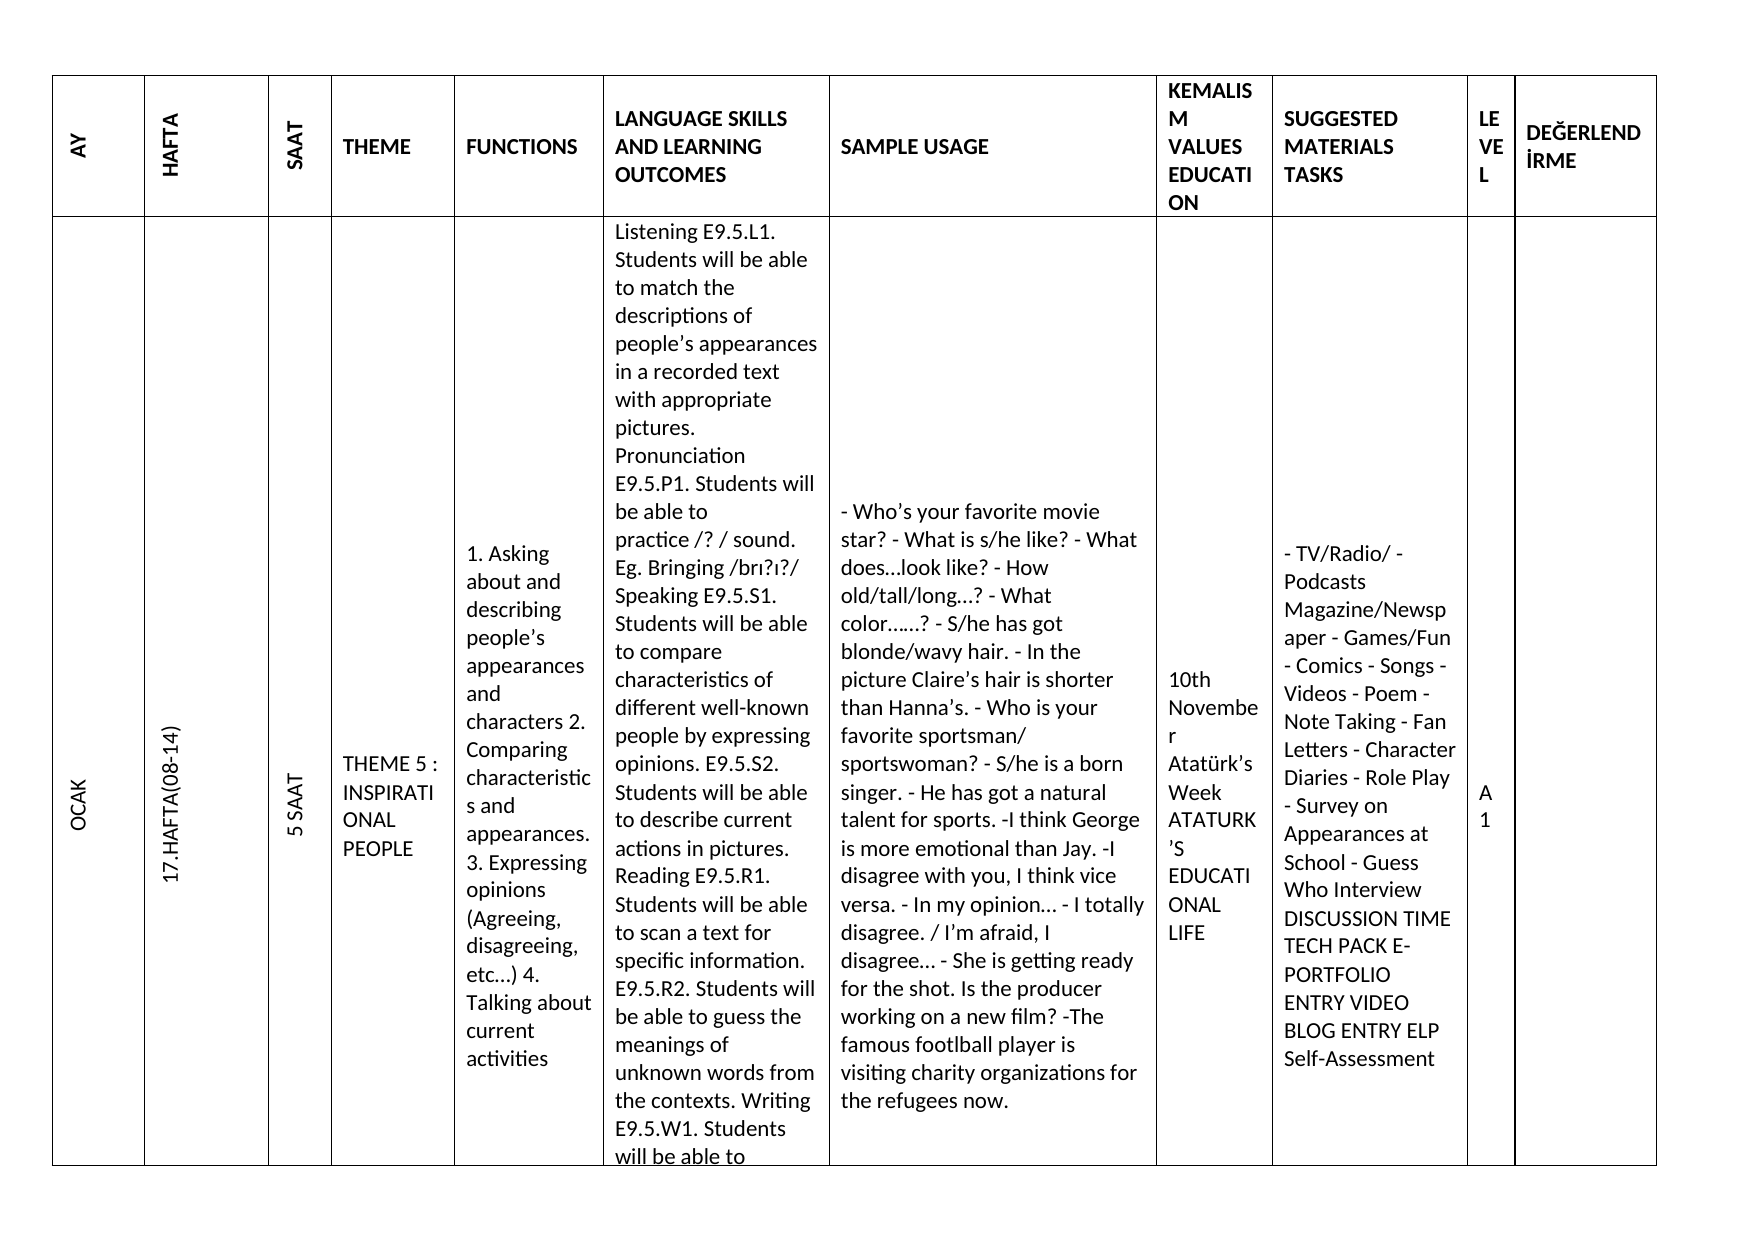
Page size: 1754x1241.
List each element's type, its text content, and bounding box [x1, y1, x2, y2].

table_header LEVEL [1468, 76, 1514, 216]
table_header KEMALISM VALUES EDUCATION [1157, 76, 1272, 216]
table_header SAMPLE USAGE [830, 76, 1156, 216]
table_header SUGGESTED MATERIALS TASKS [1273, 76, 1467, 216]
table_header HAFTA [145, 76, 268, 216]
table_cell OCAK [53, 217, 144, 1165]
table_cell 5 SAAT [269, 217, 331, 1165]
table_cell [1516, 217, 1656, 1165]
table_header FUNCTIONS [455, 76, 603, 216]
table_cell A1 [1468, 217, 1514, 1165]
table_header LANGUAGE SKILLS AND LEARNING OUTCOMES [604, 76, 829, 216]
table_header THEME [332, 76, 454, 216]
table_header SAAT [269, 76, 331, 216]
table_cell THEME 5 : INSPIRATIONAL PEOPLE [332, 217, 454, 1165]
table_cell 10th November Atatürk’s Week ATATURK’S EDUCATIONAL LIFE [1157, 217, 1272, 1165]
table_cell 17.HAFTA(08-14) [145, 217, 268, 1165]
table_header DEĞERLENDİRME [1516, 76, 1656, 216]
table_header AY [53, 76, 144, 216]
